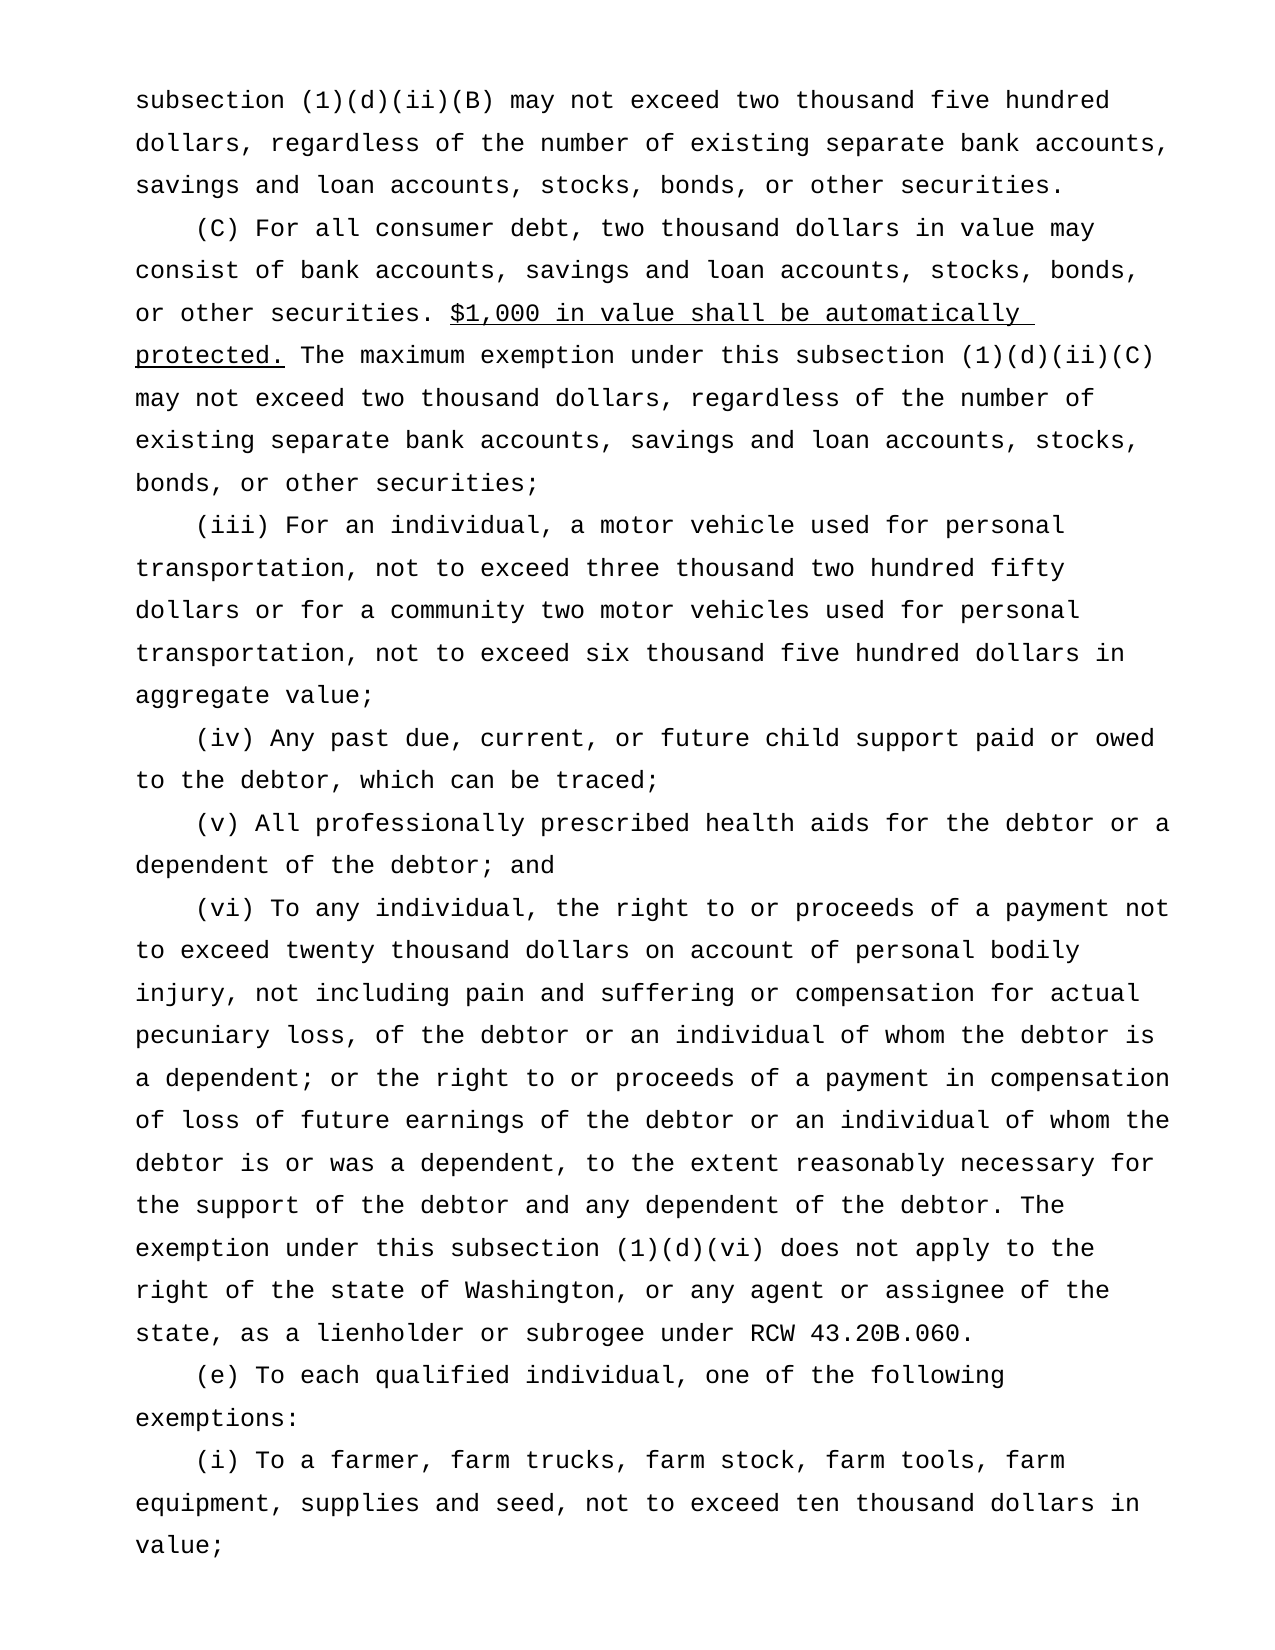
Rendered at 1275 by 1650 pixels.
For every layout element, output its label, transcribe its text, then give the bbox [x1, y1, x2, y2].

text (i) To a farmer, farm trucks, farm stock, farm tools, farm equipment, supplies and seed, not to exceed ten thousand dollars in value; [135, 1435, 1170, 1562]
text (iv) Any past due, current, or future child support paid or owed to the debtor, which can be traced; [135, 712, 1170, 797]
text (v) All professionally prescribed health aids for the debtor or a dependent of the debtor; and [135, 797, 1170, 882]
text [135, 75, 1170, 202]
text (vi) To any individual, the right to or proceeds of a payment not to exceed twenty thousand dollars on account of personal bodily injury, not including pain and suffering or compensation for actual pecuniary loss, of the debtor or an individual of whom the debtor is a dependent; or the right to or proceeds of a payment in compensation of loss of future earnings of the debtor or an individual of whom the debtor is or was a dependent, to the extent reasonably necessary for the support of the debtor and any dependent of the debtor. The exemption under this subsection (1)(d)(vi) does not apply to the right of the state of Washington, or any agent or assignee of the state, as a lienholder or subrogee under RCW 43.20B.060. [135, 882, 1170, 1350]
text (e) To each qualified individual, one of the following exemptions: [135, 1350, 1170, 1435]
text (C) For all consumer debt, two thousand dollars in value may consist of bank accounts, savings and loan accounts, stocks, bonds, or other securities. $1,000 in value shall be automatically protected. The maximum exemption under this subsection (1)(d)(ii)(C) may not exceed two thousand dollars, regardless of the number of existing separate bank accounts, savings and loan accounts, stocks, bonds, or other securities; [135, 202, 1170, 500]
text (iii) For an individual, a motor vehicle used for personal transportation, not to exceed three thousand two hundred fifty dollars or for a community two motor vehicles used for personal transportation, not to exceed six thousand five hundred dollars in aggregate value; [135, 500, 1170, 712]
